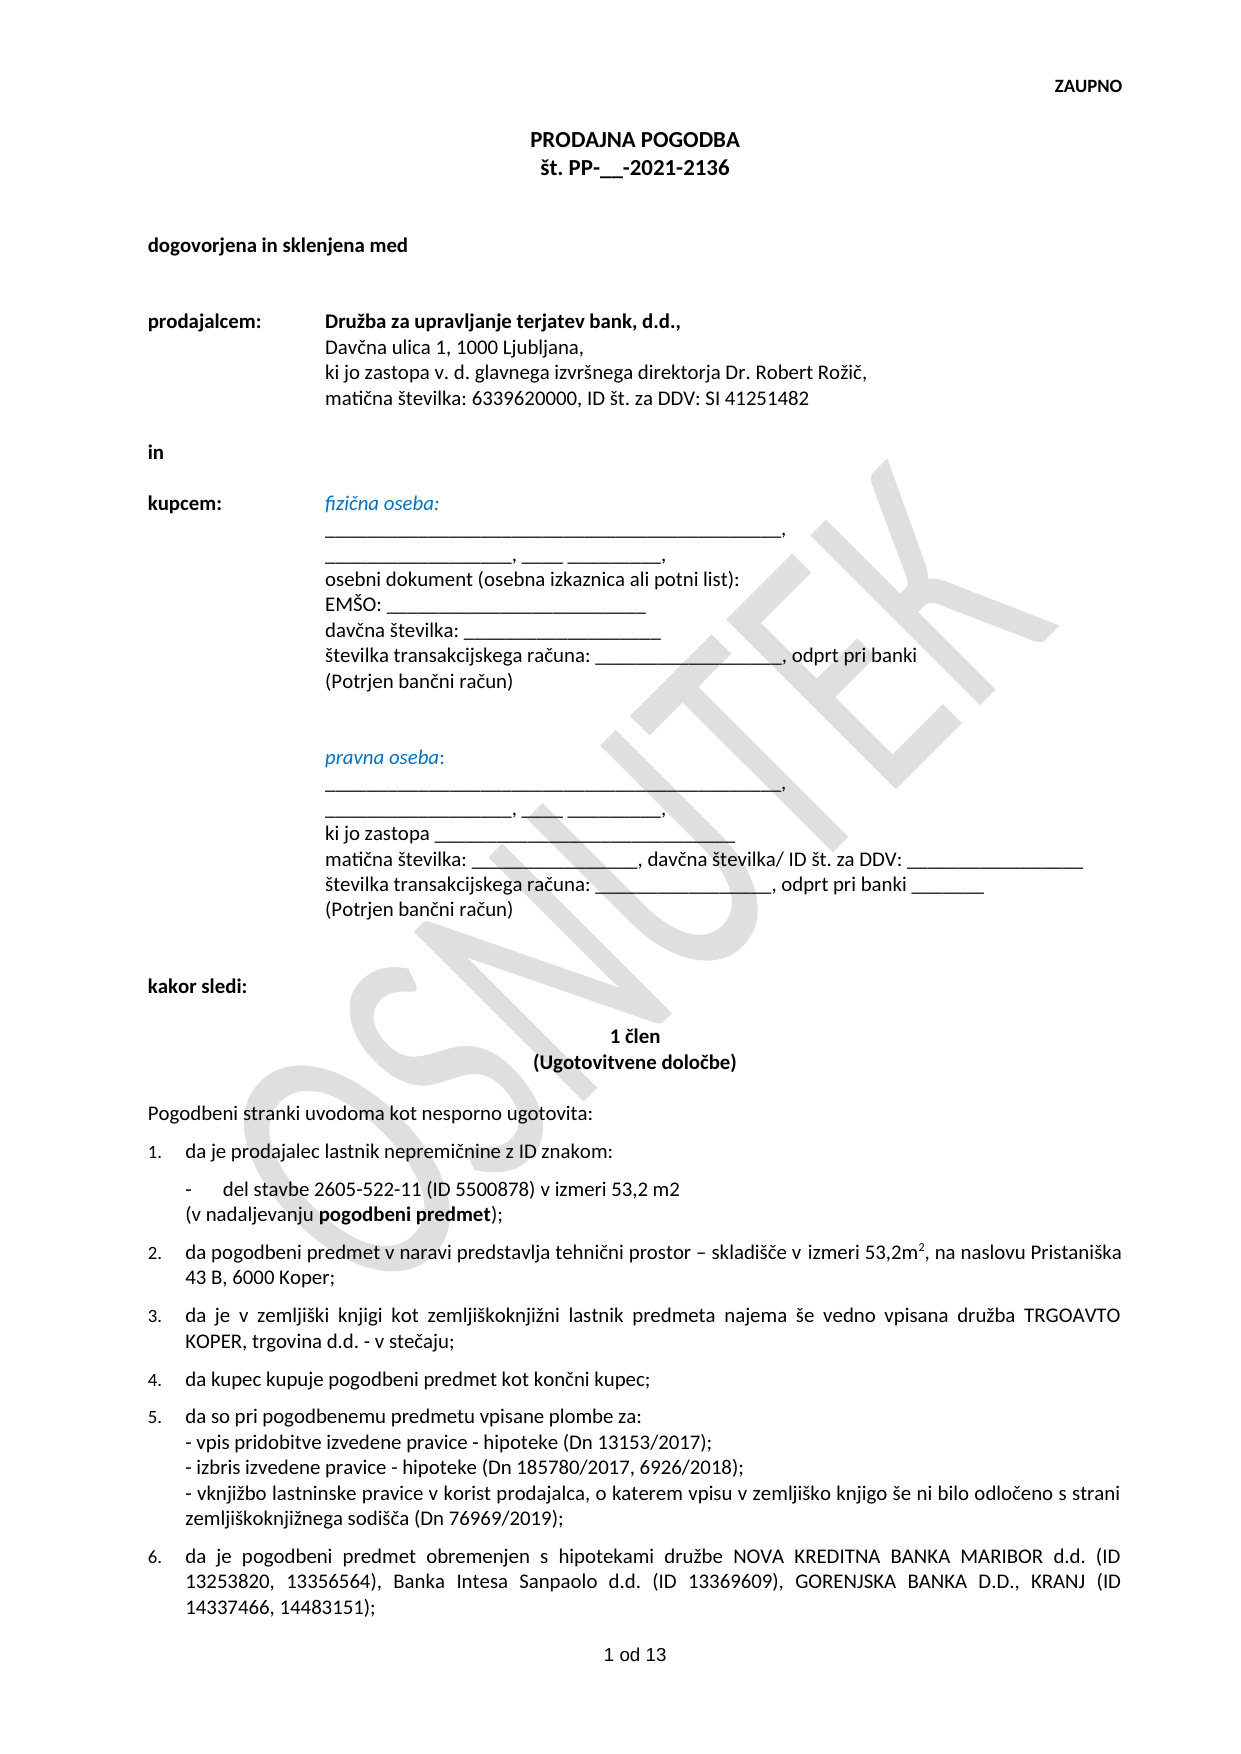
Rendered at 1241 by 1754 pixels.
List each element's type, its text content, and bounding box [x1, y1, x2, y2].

text matična številka: 6339620000, ID št. za DDV: SI 41251482 [148, 385, 1122, 410]
text (Potrjen bančni račun) [148, 668, 1122, 693]
subtitle PRODAJNA POGODBA [148, 126, 1122, 153]
text št. PP-__-2021-2136 [148, 153, 1122, 182]
text ____________________________________________, [148, 515, 1122, 541]
text (v nadaljevanju pogodbeni predmet); [185, 1201, 1122, 1227]
text številka transakcijskega računa: __________________, odprt pri banki [148, 642, 1122, 668]
text prodajalcem: Družba za upravljanje terjatev bank, d.d., [148, 309, 1122, 334]
text kakor sledi: [148, 973, 1122, 998]
text številka transakcijskega računa: _________________, odprt pri banki _______ [148, 871, 1122, 897]
list da so pri pogodbenemu predmetu vpisane plombe za: [148, 1404, 1122, 1429]
list da pogodbeni predmet v naravi predstavlja tehnični prostor – skladišče v izmeri 53,2m2, na naslovu Pristaniška 43 B, 6000 Koper; [148, 1239, 1122, 1290]
text člen [148, 1024, 1122, 1049]
list da je prodajalec lastnik nepremičnine z ID znakom: [148, 1138, 1122, 1163]
text - vknjižbo lastninske pravice v korist prodajalca, o katerem vpisu v zemljiško knjigo še ni bilo odločeno s strani zemljiškoknjižnega sodišča (Dn 76969/2019); [185, 1480, 1122, 1531]
list da je v zemljiški knjigi kot zemljiškoknjižni lastnik predmeta najema še vedno vpisana družba TRGOAVTO KOPER, trgovina d.d. - v stečaju; [148, 1302, 1122, 1353]
text __________________, ____ _________, [148, 795, 1122, 820]
text __________________, ____ _________, [148, 541, 1122, 566]
text in [148, 439, 1122, 464]
text - izbris izvedene pravice - hipoteke (Dn 185780/2017, 6926/2018); [185, 1454, 1122, 1480]
text pravna oseba: [148, 744, 1122, 769]
text ki jo zastopa v. d. glavnega izvršnega direktorja Dr. Robert Rožič, [148, 359, 1122, 385]
text ki jo zastopa _____________________________ [148, 820, 1122, 846]
list da je pogodbeni predmet obremenjen s hipotekami družbe NOVA KREDITNA BANKA MARIBOR d.d. (ID 13253820, 13356564), Banka Intesa Sanpaolo d.d. (ID 13369609), GORENJSKA BANKA D.D., KRANJ (ID 14337466, 14483151); [148, 1543, 1122, 1619]
text Davčna ulica 1, 1000 Ljubljana, [148, 334, 1122, 359]
list da kupec kupuje pogodbeni predmet kot končni kupec; [148, 1366, 1122, 1391]
list del stavbe 2605-522-11 (ID 5500878) v izmeri 53,2 m2 [185, 1176, 1122, 1201]
text Pogodbeni stranki uvodoma kot nesporno ugotovita: [148, 1100, 1122, 1125]
text ____________________________________________, [148, 769, 1122, 795]
text matična številka: ________________, davčna številka/ ID št. za DDV: _________________ [148, 846, 1122, 871]
text osebni dokument (osebna izkaznica ali potni list): [148, 566, 1122, 592]
text kupcem: fizična oseba: [148, 490, 1122, 515]
text davčna številka: ___________________ [148, 617, 1122, 642]
text (Ugotovitvene določbe) [148, 1049, 1122, 1074]
text dogovorjena in sklenjena med [148, 232, 1122, 258]
text (Potrjen bančni račun) [148, 897, 1122, 922]
text - vpis pridobitve izvedene pravice - hipoteke (Dn 13153/2017); [185, 1429, 1122, 1454]
text EMŠO: _________________________ [148, 592, 1122, 617]
